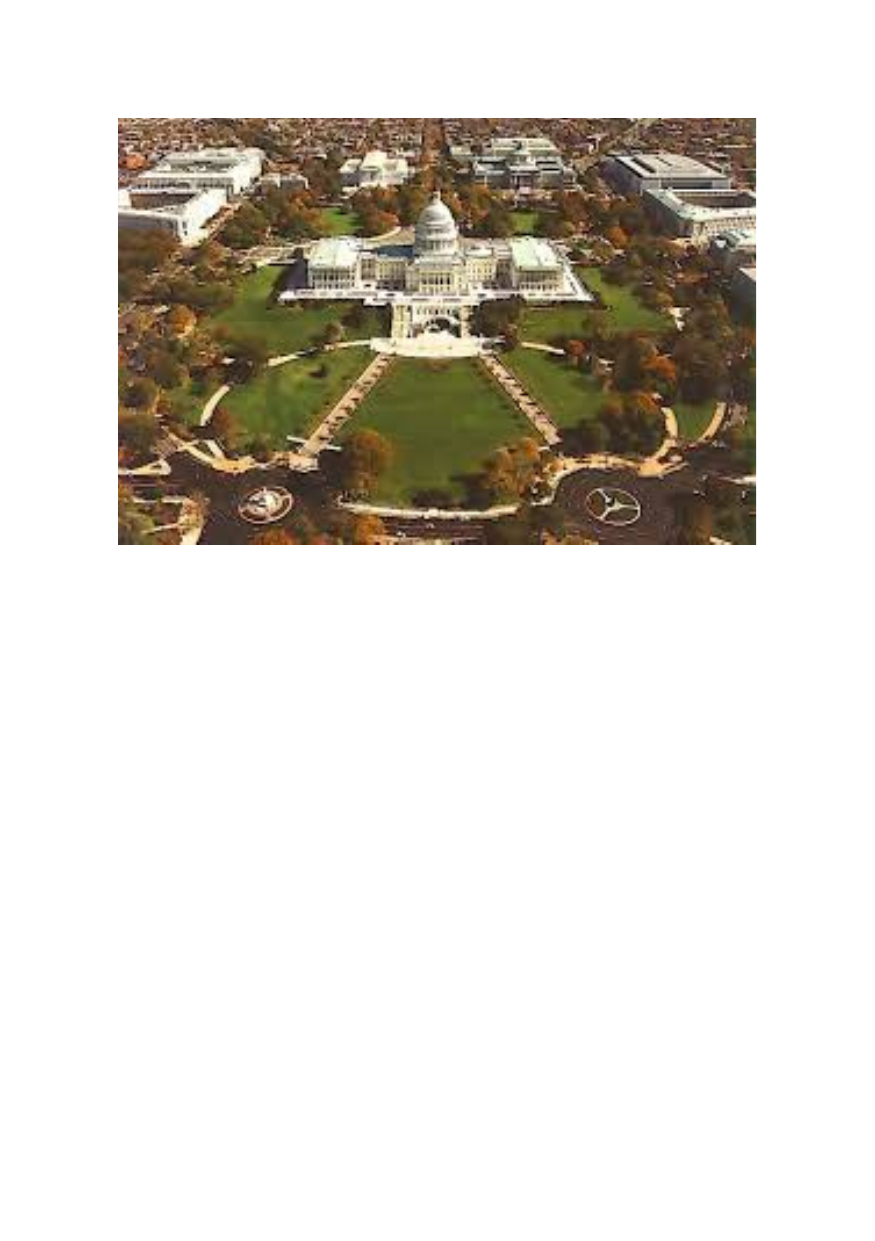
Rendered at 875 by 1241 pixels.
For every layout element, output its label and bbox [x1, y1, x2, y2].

picture [118, 118, 757, 545]
